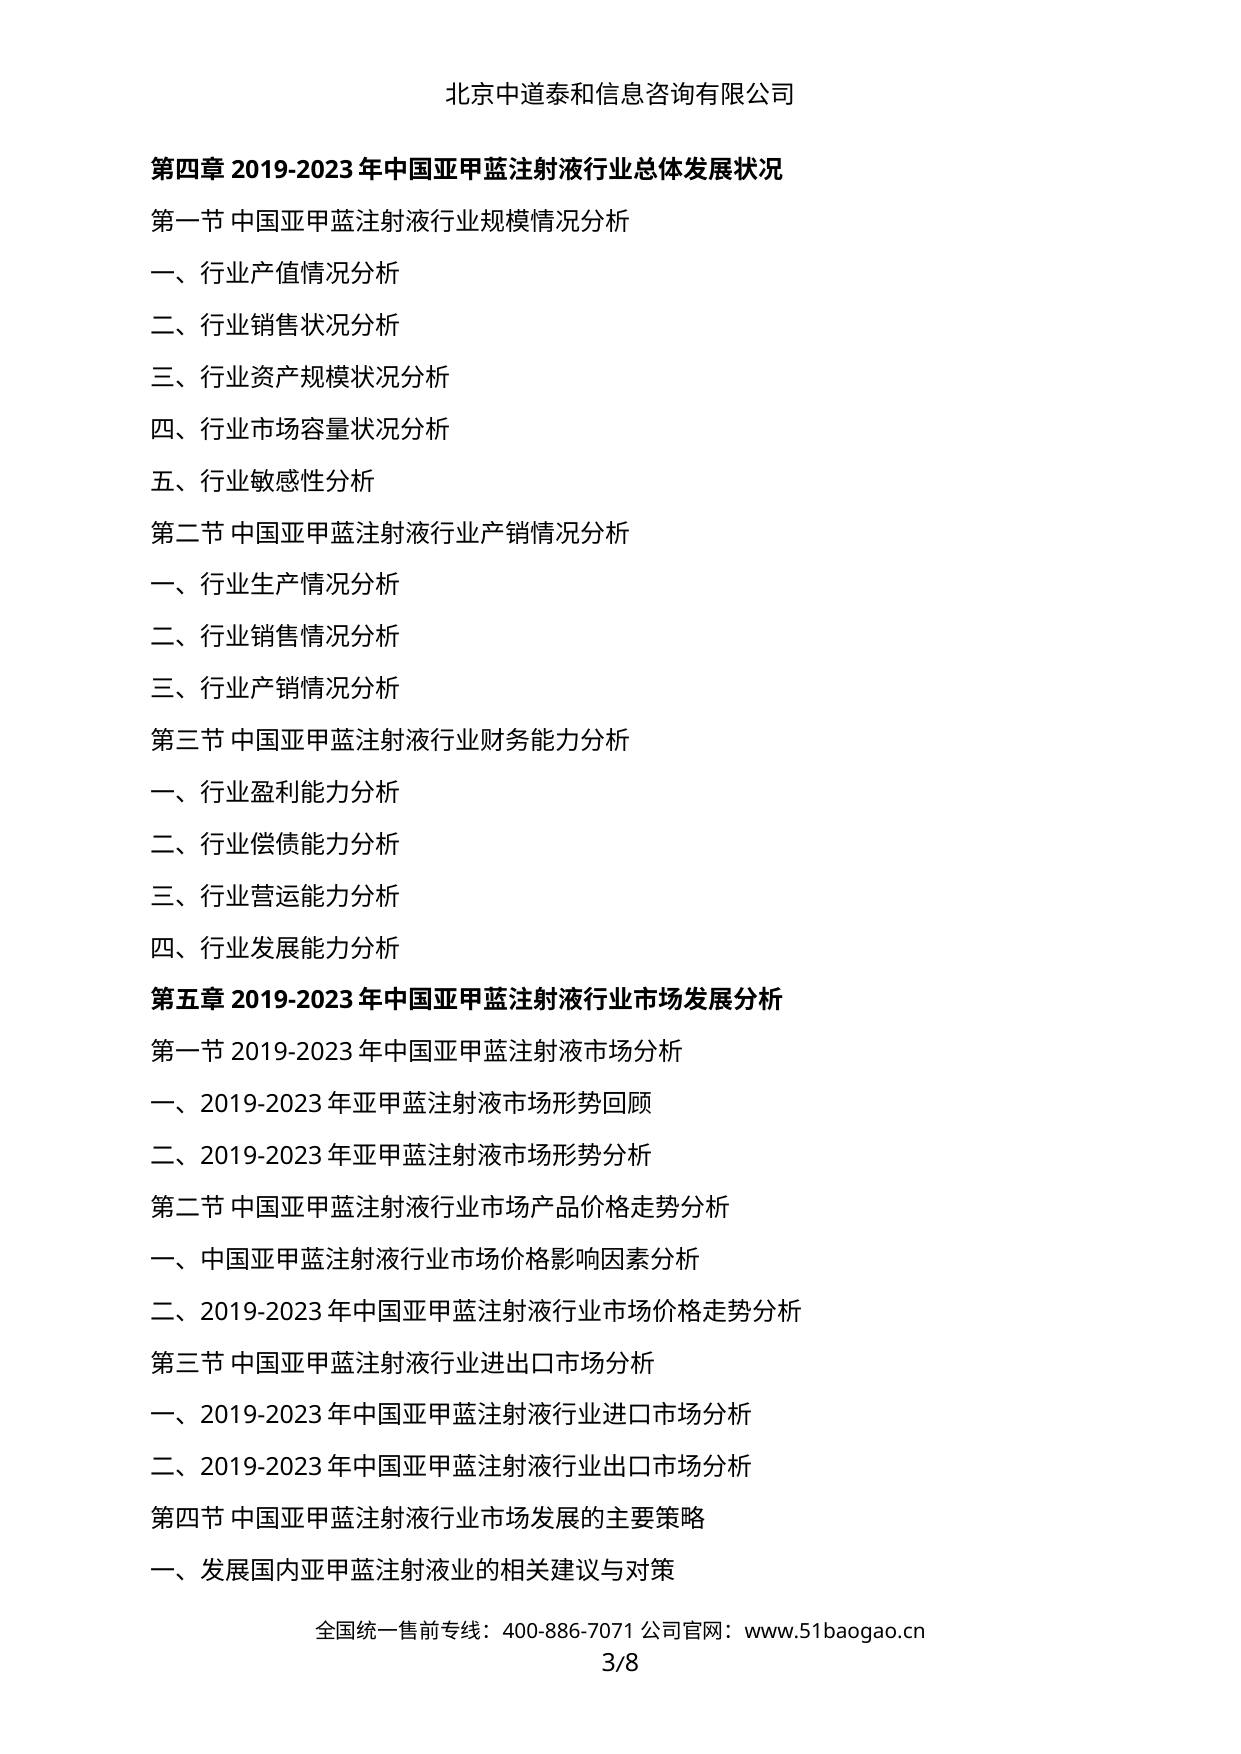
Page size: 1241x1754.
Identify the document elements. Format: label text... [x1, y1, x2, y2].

text 一、行业产值情况分析 [150, 254, 1090, 290]
text 一、发展国内亚甲蓝注射液业的相关建议与对策 [150, 1551, 1090, 1587]
text 二、行业偿债能力分析 [150, 824, 1090, 861]
text 二、2019-2023年亚甲蓝注射液市场形势分析 [150, 1136, 1090, 1172]
text 第四节 中国亚甲蓝注射液行业市场发展的主要策略 [150, 1499, 1090, 1535]
text 四、行业发展能力分析 [150, 928, 1090, 964]
text 二、行业销售情况分析 [150, 617, 1090, 653]
text 第四章 2019-2023年中国亚甲蓝注射液行业总体发展状况 [150, 150, 1090, 186]
text 第三节 中国亚甲蓝注射液行业财务能力分析 [150, 721, 1090, 757]
text 三、行业产销情况分析 [150, 669, 1090, 705]
text 一、2019-2023年亚甲蓝注射液市场形势回顾 [150, 1084, 1090, 1120]
text 三、行业营运能力分析 [150, 876, 1090, 912]
text 第二节 中国亚甲蓝注射液行业产销情况分析 [150, 513, 1090, 549]
text 第二节 中国亚甲蓝注射液行业市场产品价格走势分析 [150, 1187, 1090, 1224]
text 第三节 中国亚甲蓝注射液行业进出口市场分析 [150, 1343, 1090, 1379]
text 一、中国亚甲蓝注射液行业市场价格影响因素分析 [150, 1239, 1090, 1276]
text 五、行业敏感性分析 [150, 461, 1090, 497]
text 二、行业销售状况分析 [150, 306, 1090, 342]
text 二、2019-2023年中国亚甲蓝注射液行业出口市场分析 [150, 1447, 1090, 1483]
text 二、2019-2023年中国亚甲蓝注射液行业市场价格走势分析 [150, 1291, 1090, 1327]
text 三、行业资产规模状况分析 [150, 357, 1090, 394]
text 四、行业市场容量状况分析 [150, 409, 1090, 446]
text 第一节 2019-2023年中国亚甲蓝注射液市场分析 [150, 1032, 1090, 1068]
text 第一节 中国亚甲蓝注射液行业规模情况分析 [150, 202, 1090, 238]
text 一、行业生产情况分析 [150, 565, 1090, 601]
text 一、2019-2023年中国亚甲蓝注射液行业进口市场分析 [150, 1395, 1090, 1431]
text 第五章 2019-2023年中国亚甲蓝注射液行业市场发展分析 [150, 980, 1090, 1016]
text 一、行业盈利能力分析 [150, 772, 1090, 809]
